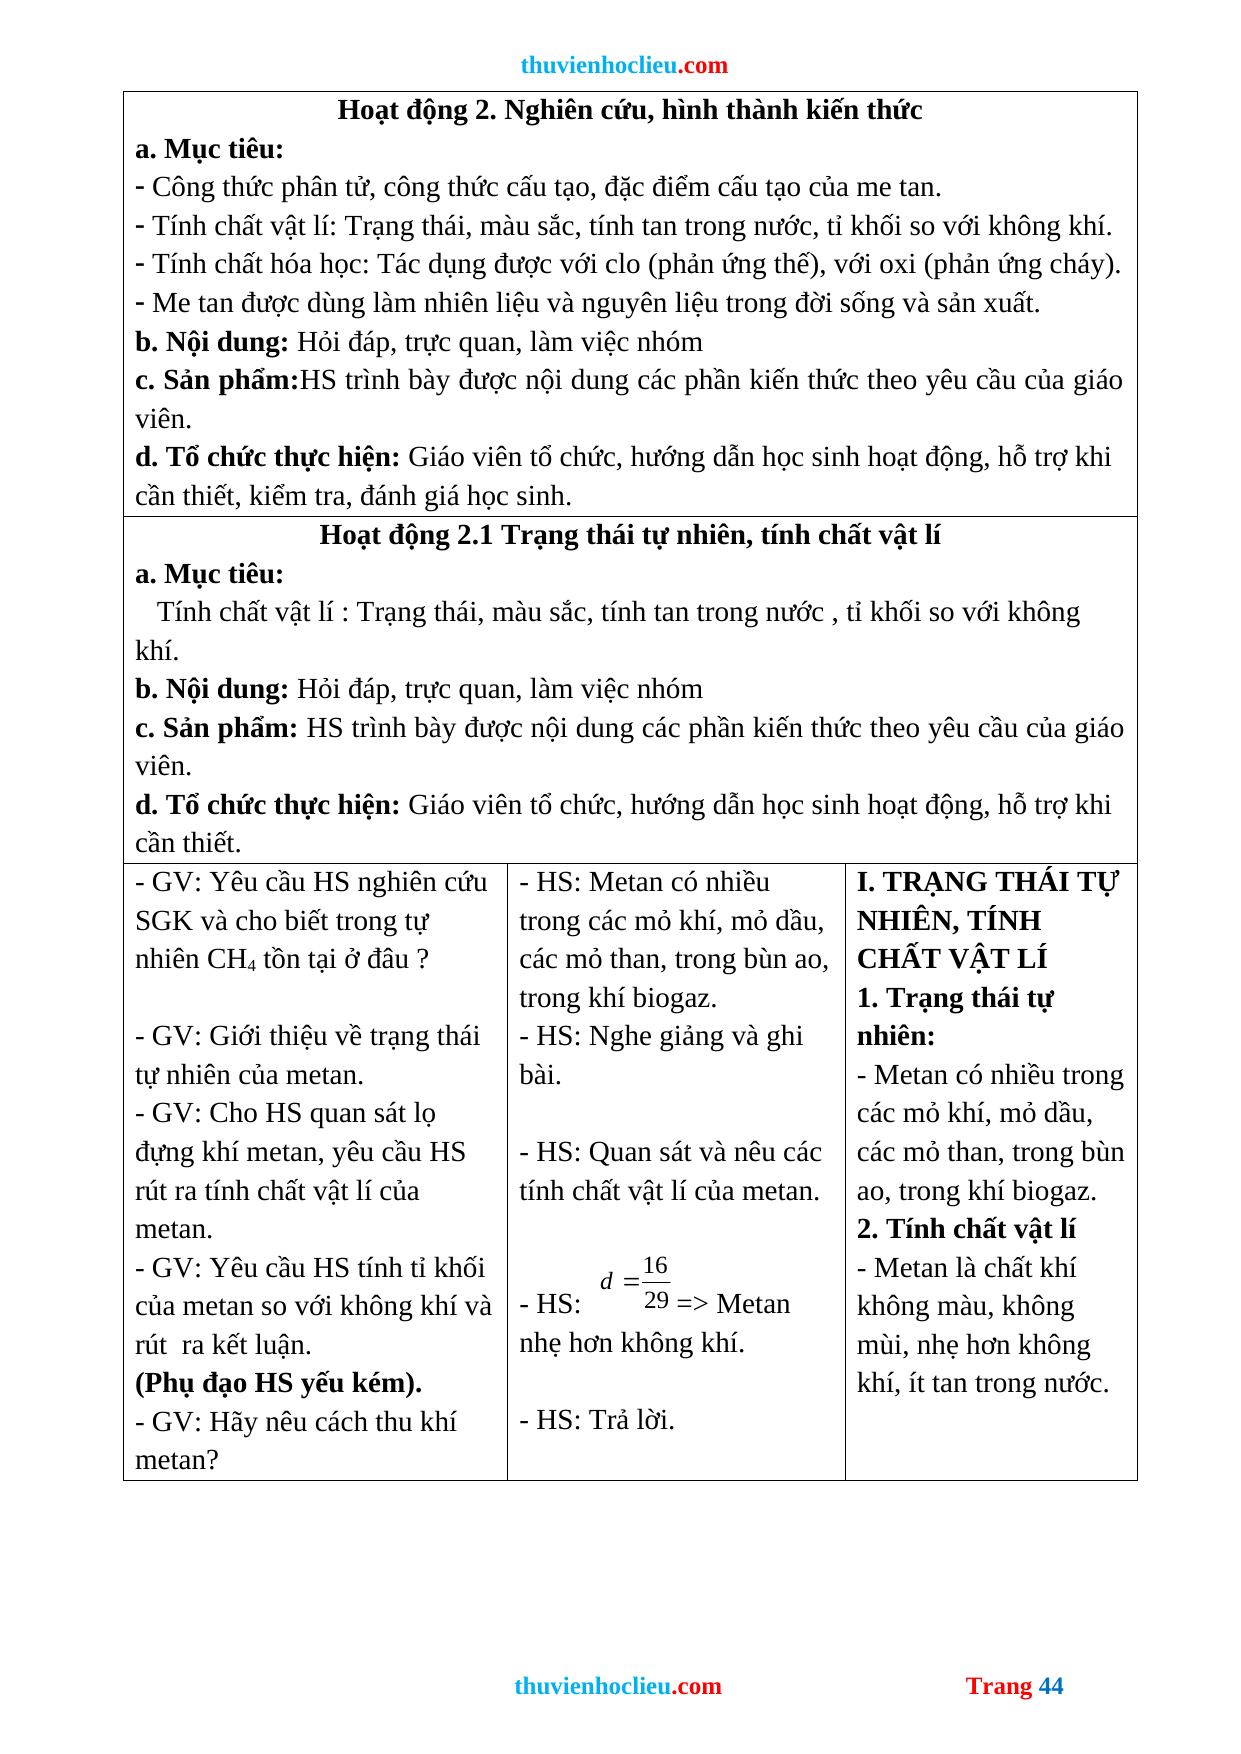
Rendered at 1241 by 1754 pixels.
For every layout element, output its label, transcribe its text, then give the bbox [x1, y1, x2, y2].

table_cell - GV: Yêu cầu HS nghiên cứu SGK và cho biết trong tự nhiên CH4 tồn tại ở đâu ? - GV: Giới thiệu về trạng thái tự nhiên của metan. - GV: Cho HS quan sát lọ đựng khí metan, yêu cầu HS rút ra tính chất vật lí của metan. - GV: Yêu cầu HS tính tỉ khối của metan so với không khí và rút ra kết luận. (Phụ đạo HS yếu kém). - GV: Hãy nêu cách thu khí metan? [124, 864, 507, 1480]
table_cell Hoạt động 2. Nghiên cứu, hình thành kiến thức a. Mục tiêu: Công thức phân tử, công thức cấu tạo, đặc điểm cấu tạo của me tan. Tính chất vật lí: Trạng thái, màu sắc, tính tan trong nước, tỉ khối so với không khí. Tính chất hóa học: Tác dụng được với clo (phản ứng thế), với oxi (phản ứng cháy). Me tan được dùng làm nhiên liệu và nguyên liệu trong đời sống và sản xuất. b. Nội dung: Hỏi đáp, trực quan, làm việc nhóm c. Sản phẩm:HS trình bày được nội dung các phần kiến thức theo yêu cầu của giáo viên. d. Tổ chức thực hiện: Giáo viên tổ chức, hướng dẫn học sinh hoạt động, hỗ trợ khi cần thiết, kiểm tra, đánh giá học sinh. [124, 92, 1137, 516]
table_cell I. TRẠNG THÁI TỰ NHIÊN, TÍNH CHẤT VẬT LÍ 1. Trạng thái tự nhiên: - Metan có nhiều trong các mỏ khí, mỏ dầu, các mỏ than, trong bùn ao, trong khí biogaz. 2. Tính chất vật lí - Metan là chất khí không màu, không mùi, nhẹ hơn không khí, ít tan trong nước. [846, 864, 1137, 1480]
table_cell - HS: Metan có nhiều trong các mỏ khí, mỏ dầu, các mỏ than, trong bùn ao, trong khí biogaz. - HS: Nghe giảng và ghi bài. - HS: Quan sát và nêu các tính chất vật lí của metan. - HS: => Metan nhẹ hơn không khí. - HS: Trả lời. [508, 864, 845, 1480]
table_cell Hoạt động 2.1 Trạng thái tự nhiên, tính chất vật lí a. Mục tiêu: Tính chất vật lí : Trạng thái, màu sắc, tính tan trong nước , tỉ khối so với không khí. b. Nội dung: Hỏi đáp, trực quan, làm việc nhóm c. Sản phẩm: HS trình bày được nội dung các phần kiến thức theo yêu cầu của giáo viên. d. Tổ chức thực hiện: Giáo viên tổ chức, hướng dẫn học sinh hoạt động, hỗ trợ khi cần thiết. [124, 517, 1137, 863]
